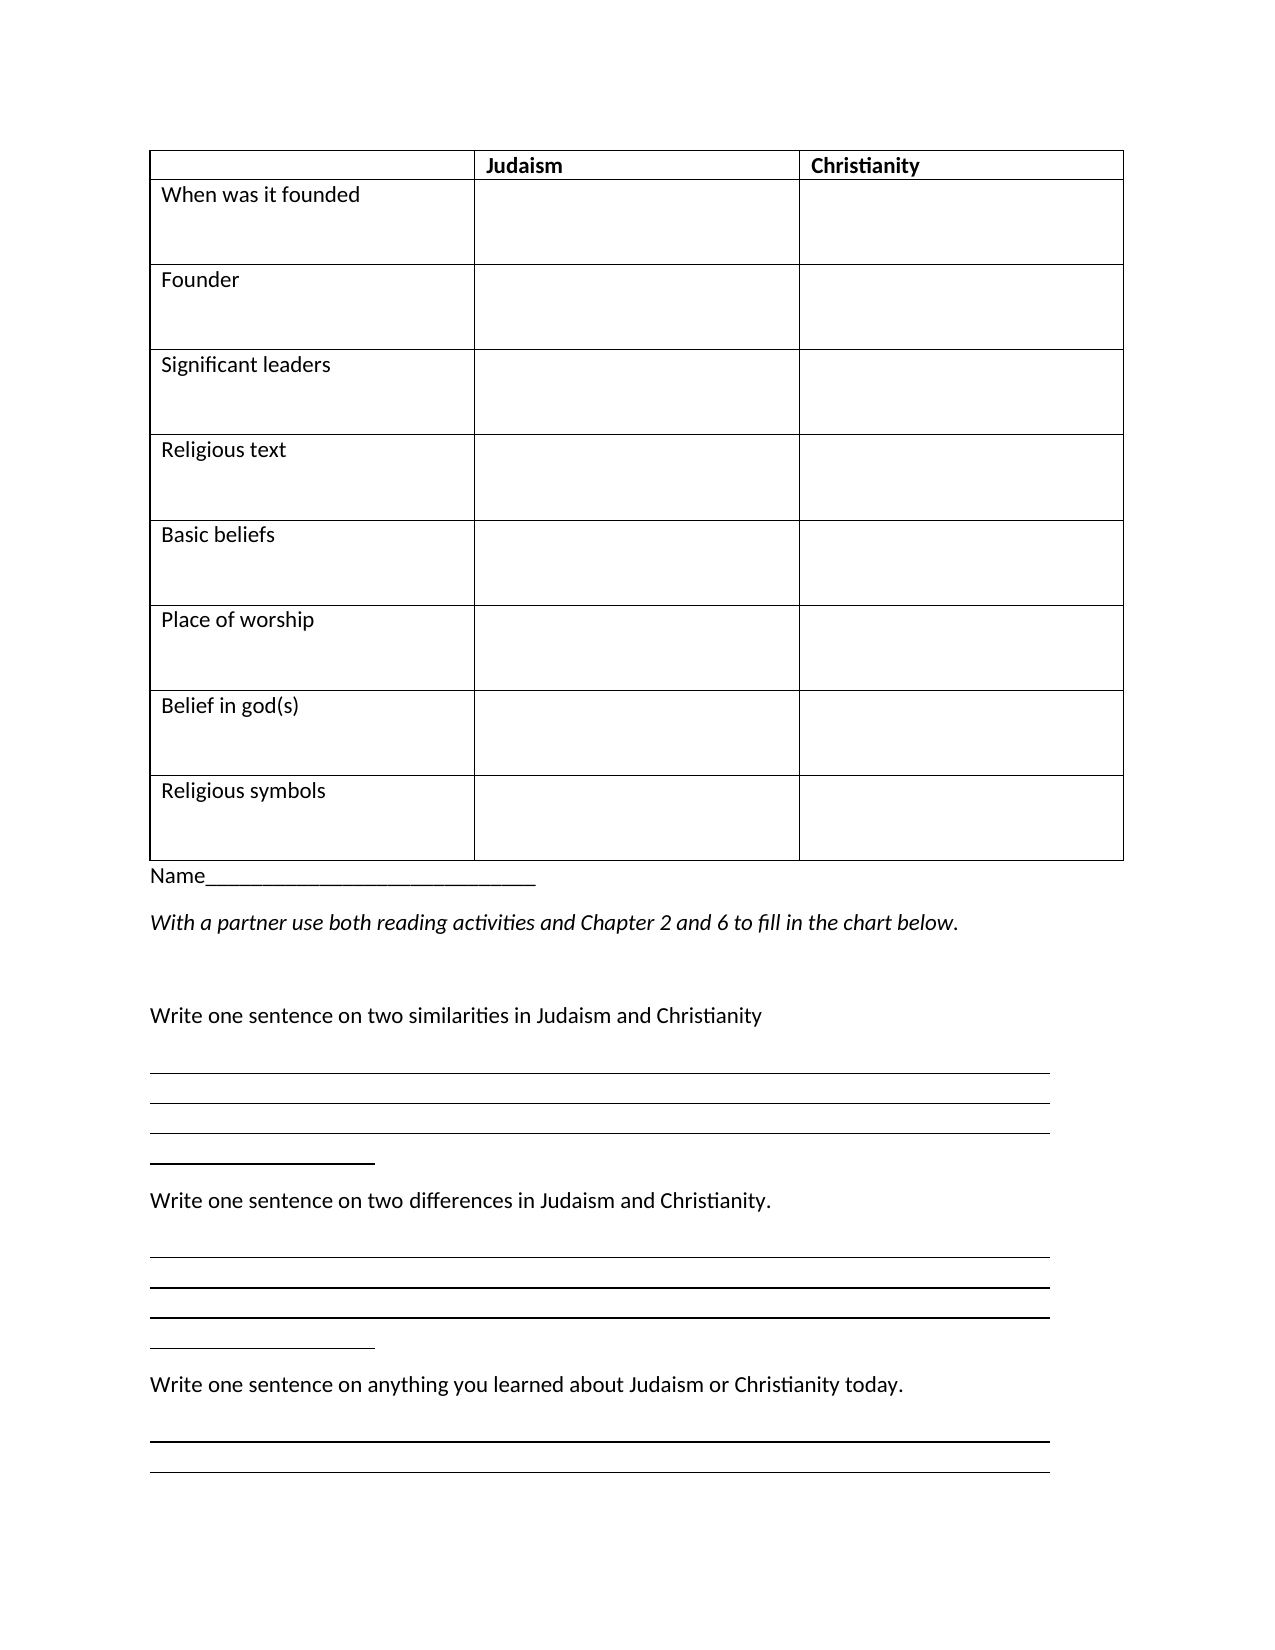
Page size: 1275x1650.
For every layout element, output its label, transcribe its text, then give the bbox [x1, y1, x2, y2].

table_cell [475, 265, 799, 349]
table_header [151, 151, 474, 179]
table_cell Basic beliefs [151, 521, 474, 604]
table_header Christianity [800, 151, 1123, 179]
table_cell When was it founded [151, 180, 474, 264]
table_cell [800, 265, 1123, 349]
table_header Judaism [475, 151, 799, 179]
table_cell [800, 776, 1123, 860]
text Write one sentence on anything you learned about Judaism or Christianity today. [150, 1370, 1125, 1398]
table_cell Place of worship [151, 606, 474, 690]
table_cell [475, 606, 799, 690]
table_cell [800, 180, 1123, 264]
table_cell [475, 691, 799, 775]
text Write one sentence on two similarities in Judaism and Christianity [150, 1002, 1125, 1029]
table_cell [800, 350, 1123, 434]
table_cell [800, 691, 1123, 775]
table_cell [475, 350, 799, 434]
table_cell Significant leaders [151, 350, 474, 434]
table_cell [475, 435, 799, 519]
text With a partner use both reading activities and Chapter 2 and 6 to fill in the chart below. [150, 908, 1125, 936]
table_cell Belief in god(s) [151, 691, 474, 775]
table_cell [475, 180, 799, 264]
table_cell [475, 776, 799, 860]
table_cell [475, 521, 799, 604]
text Name_____________________________ [150, 861, 1125, 889]
text Write one sentence on two differences in Judaism and Christianity. [150, 1186, 1125, 1214]
table_cell [800, 521, 1123, 604]
table_cell Religious text [151, 435, 474, 519]
table_cell Founder [151, 265, 474, 349]
table_cell Religious symbols [151, 776, 474, 860]
table_cell [800, 435, 1123, 519]
table_cell [800, 606, 1123, 690]
